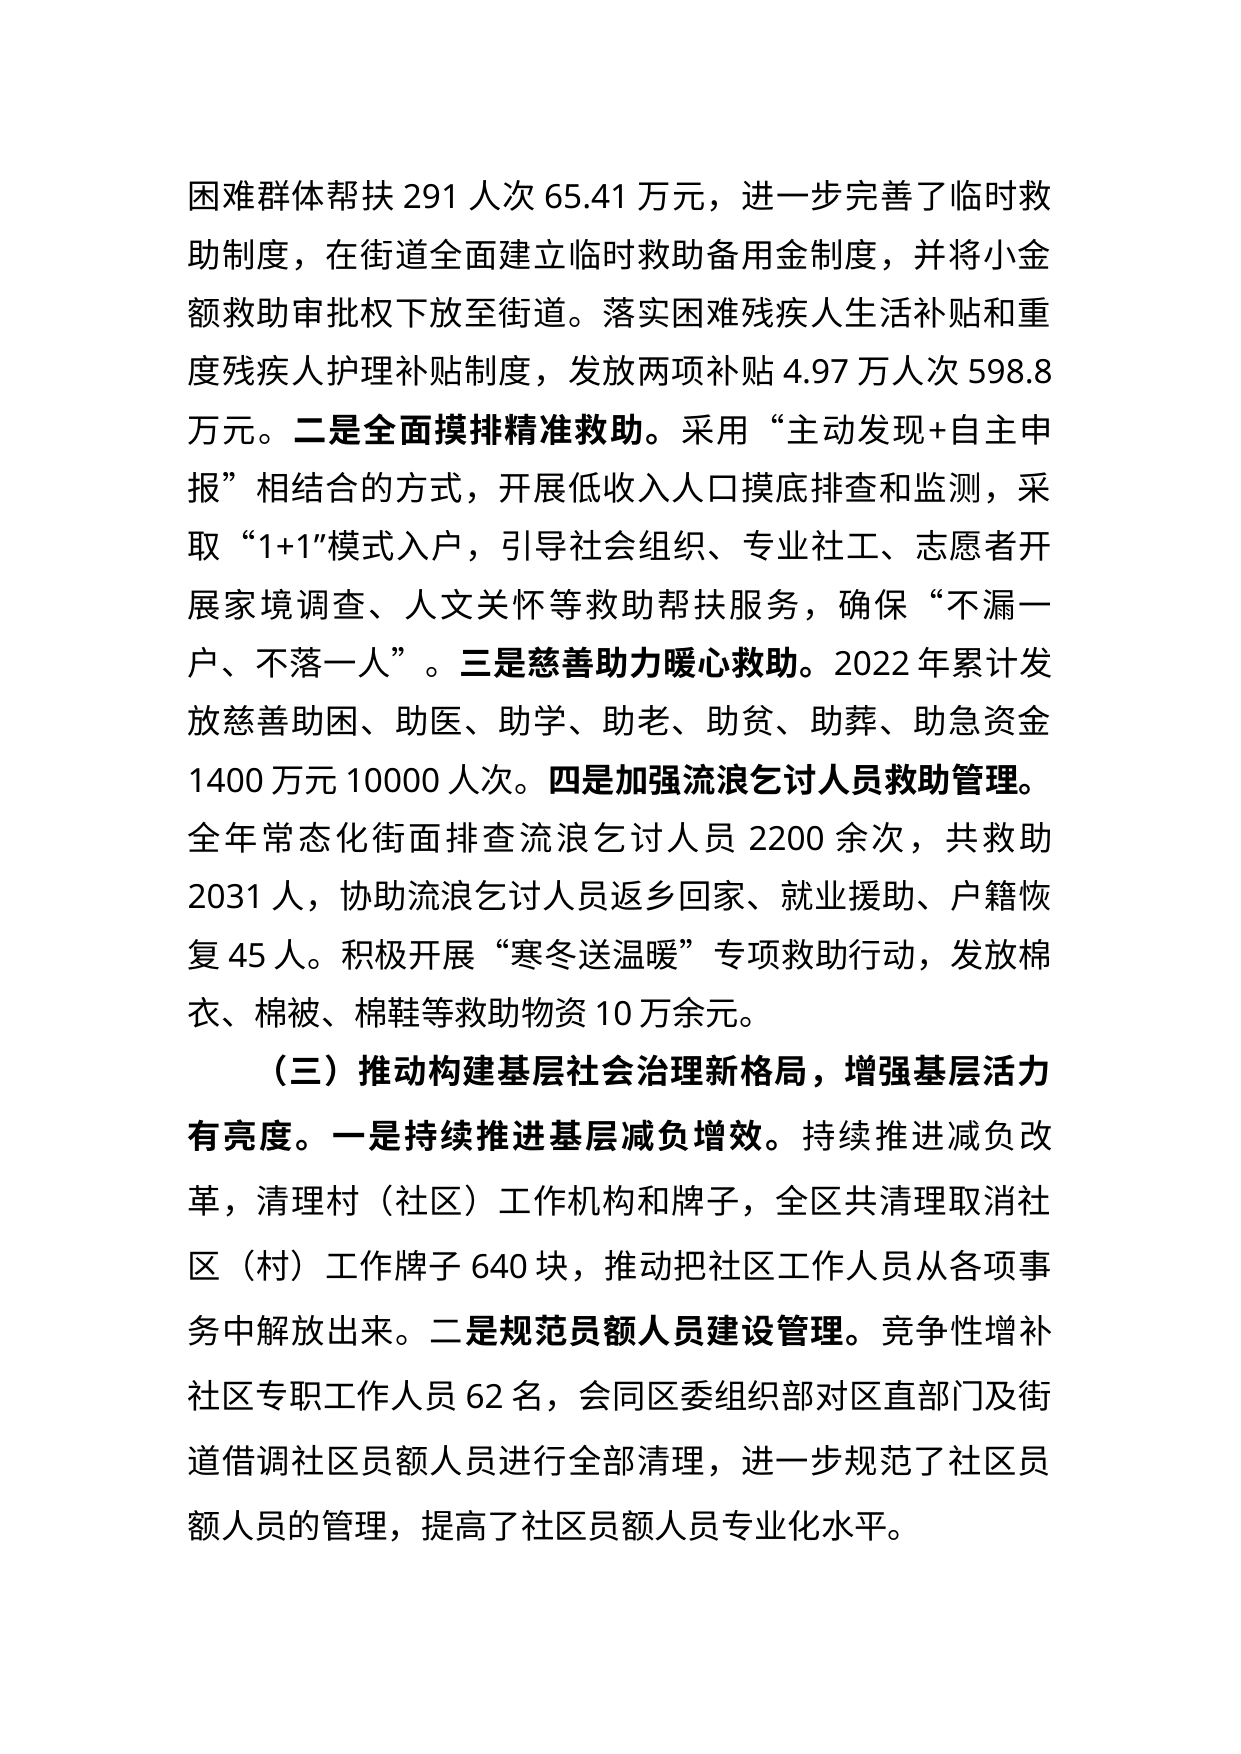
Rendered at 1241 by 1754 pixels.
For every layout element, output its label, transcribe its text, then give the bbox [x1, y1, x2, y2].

list （三）推动构建基层社会治理新格局，增强基层活力有亮度。一是持续推进基层减负增效。持续推进减负改革，清理村（社区）工作机构和牌子，全区共清理取消社区（村）工作牌子640块，推动把社区工作人员从各项事务中解放出来。二是规范员额人员建设管理。竞争性增补社区专职工作人员62名，会同区委组织部对区直部门及街道借调社区员额人员进行全部清理，进一步规范了社区员额人员的管理，提高了社区员额人员专业化水平。 [187, 1037, 1053, 1557]
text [187, 162, 1053, 1037]
